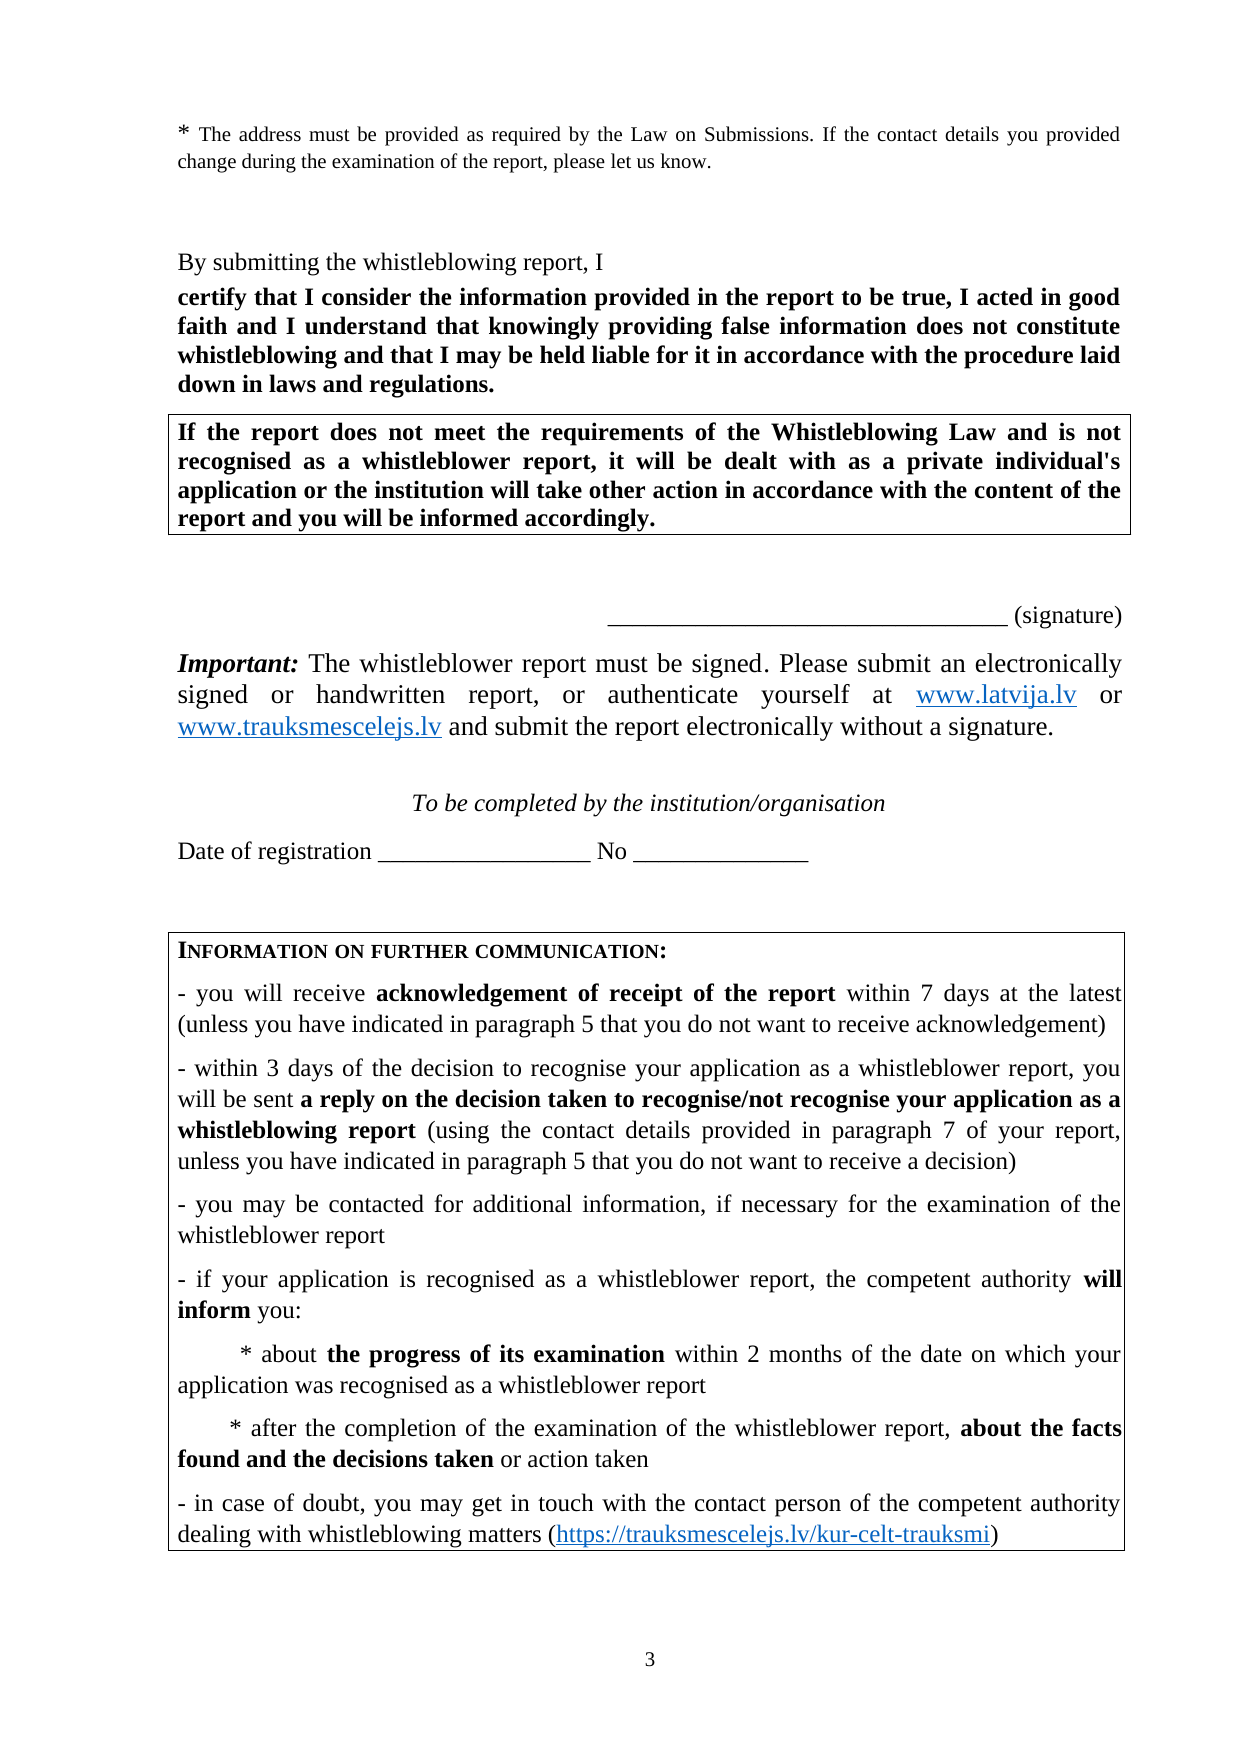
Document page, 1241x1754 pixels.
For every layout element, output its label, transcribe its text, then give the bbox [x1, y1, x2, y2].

text - within 3 days of the decision to recognise your application as a whistleblower report, you will be sent a reply on the decision taken to recognise/not recognise your application as a whistleblowing report (using the contact details provided in paragraph 7 of your report, unless you have indicated in paragraph 5 that you do not want to receive a decision) [169, 1050, 1124, 1175]
text If the report does not meet the requirements of the Whistleblowing Law and is not recognised as a whistleblower report, it will be dealt with as a private individual's application or the institution will take other action in accordance with the content of the report and you will be informed accordingly. [169, 415, 1130, 534]
text certify that I consider the information provided in the report to be true, I acted in good faith and I understand that knowingly providing false information does not constitute whistleblowing and that I may be held liable for it in accordance with the procedure laid down in laws and regulations. [177, 282, 1122, 397]
text Important: The whistleblower report must be signed. Please submit an electronically signed or handwritten report, or authenticate yourself at www.latvija.lv or www.trauksmescelejs.lv and submit the report electronically without a signature. [177, 647, 1122, 741]
text - if your application is recognised as a whistleblower report, the competent authority will inform you: [169, 1261, 1124, 1324]
text * The address must be provided as required by the Law on Submissions. If the contact details you provided change during the examination of the report, please let us know. [177, 118, 1122, 173]
text ________________________________ (signature) [177, 600, 1122, 628]
text Information on further communication: [169, 933, 1124, 963]
text To be completed by the institution/organisation [177, 788, 1122, 817]
text Date of registration _________________ No ______________ [177, 836, 1122, 865]
text - in case of doubt, you may get in touch with the contact person of the competent authority dealing with whistleblowing matters (https://trauksmescelejs.lv/kur-celt-trauksmi) [169, 1485, 1124, 1550]
text - you may be contacted for additional information, if necessary for the examination of the whistleblower report [169, 1186, 1124, 1249]
text * after the completion of the examination of the whistleblower report, about the facts found and the decisions taken or action taken [169, 1410, 1124, 1473]
text - you will receive acknowledgement of receipt of the report within 7 days at the latest (unless you have indicated in paragraph 5 that you do not want to receive acknowledgement) [169, 975, 1124, 1038]
text By submitting the whistleblowing report, I [177, 247, 1122, 276]
text * about the progress of its examination within 2 months of the date on which your application was recognised as a whistleblower report [169, 1336, 1124, 1398]
